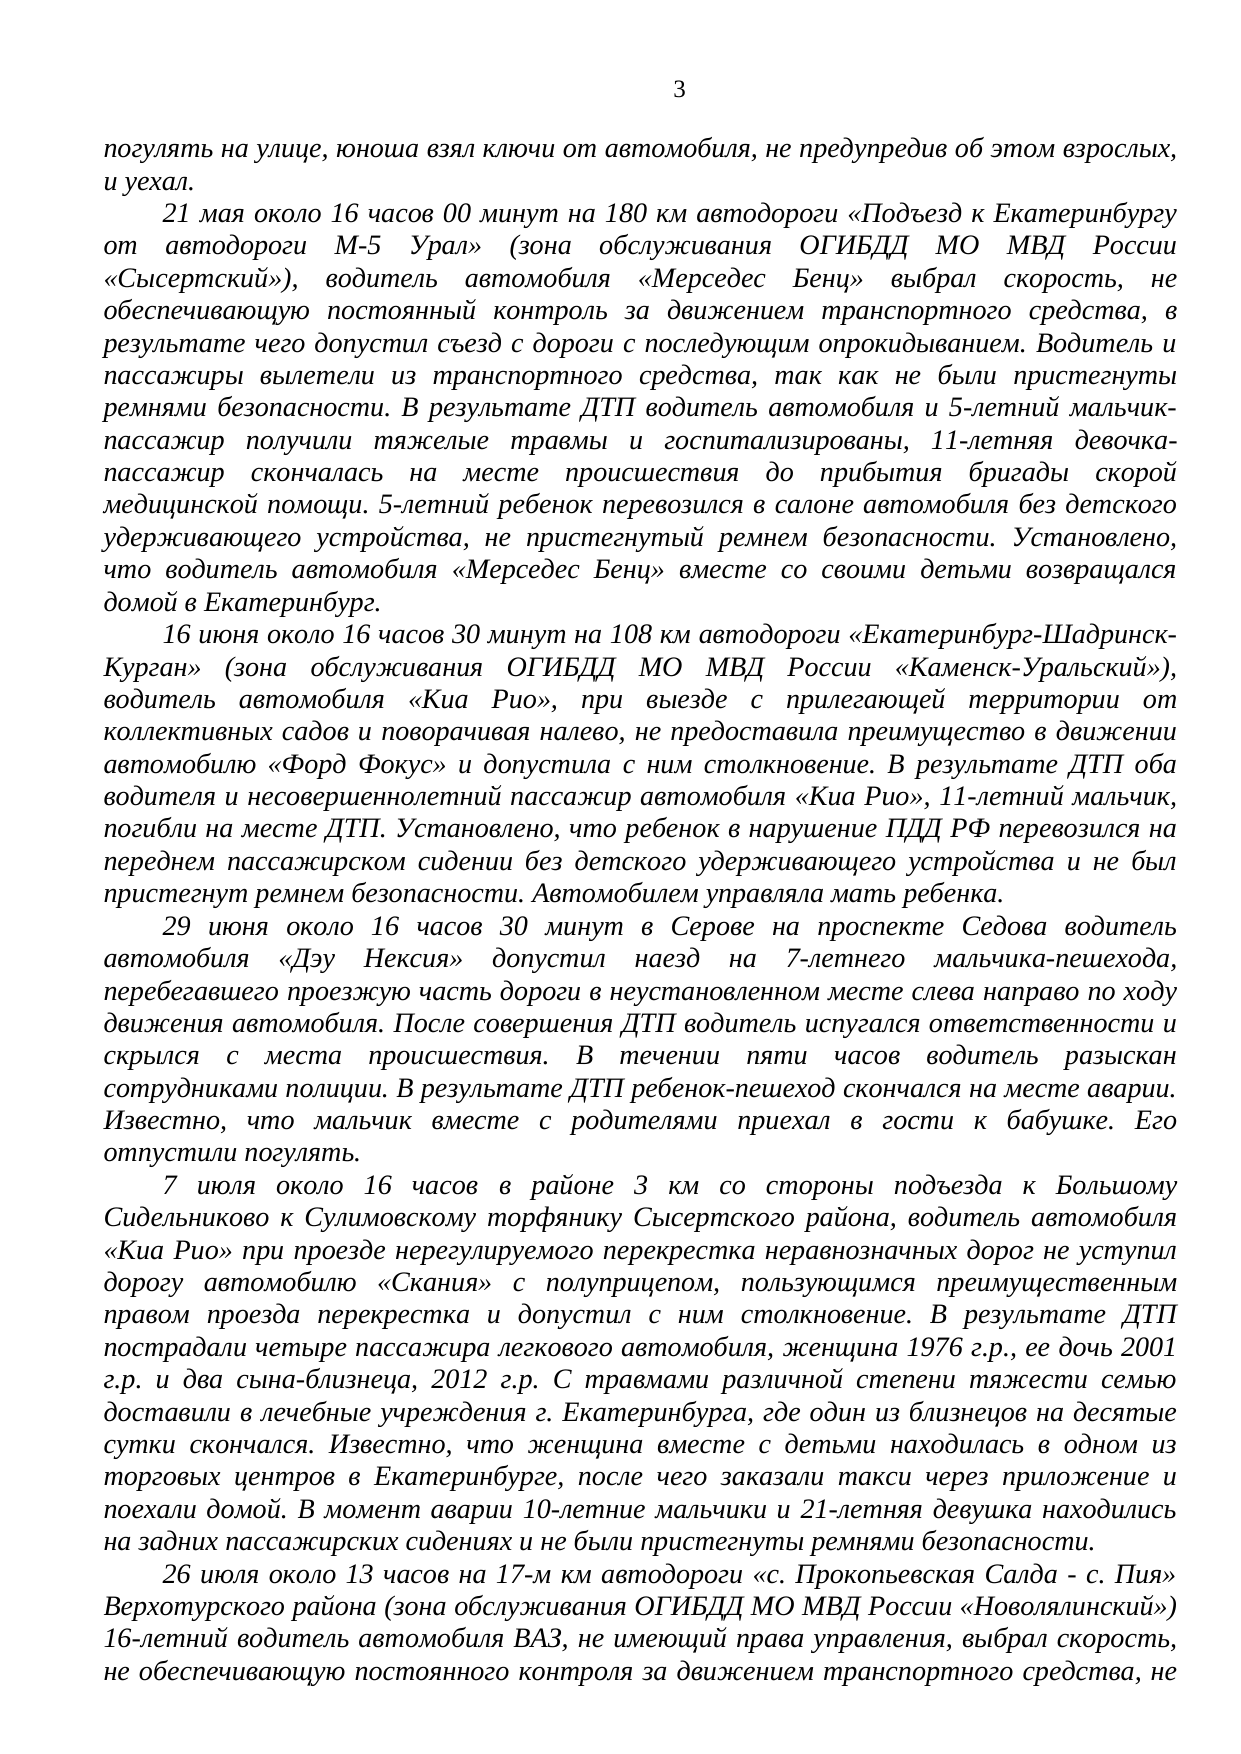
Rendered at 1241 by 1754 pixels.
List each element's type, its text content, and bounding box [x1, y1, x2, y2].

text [103, 1557, 1181, 1686]
text 21 мая около 16 часов 00 минут на 180 км автодороги «Подъезд к Екатеринбургу от автодороги М-5 Урал» (зона обслуживания ОГИБДД МО МВД России «Сысертский»), водитель автомобиля «Мерседес Бенц» выбрал скорость, не обеспечивающую постоянный контроль за движением транспортного средства, в результате чего допустил съезд с дороги с последующим опрокидыванием. Водитель и пассажиры вылетели из транспортного средства, так как не были пристегнуты ремнями безопасности. В результате ДТП водитель автомобиля и 5-летний мальчик-пассажир получили тяжелые травмы и госпитализированы, 11-летняя девочка-пассажир скончалась на месте происшествия до прибытия бригады скорой медицинской помощи. 5-летний ребенок перевозился в салоне автомобиля без детского удерживающего устройства, не пристегнутый ремнем безопасности. Установлено, что водитель автомобиля «Мерседес Бенц» вместе со своими детьми возвращался домой в Екатеринбург. [103, 196, 1181, 617]
text 16 июня около 16 часов 30 минут на 108 км автодороги «Екатеринбург-Шадринск-Курган» (зона обслуживания ОГИБДД МО МВД России «Каменск-Уральский»), водитель автомобиля «Киа Рио», при выезде с прилегающей территории от коллективных садов и поворачивая налево, не предоставила преимущество в движении автомобилю «Форд Фокус» и допустила с ним столкновение. В результате ДТП оба водителя и несовершеннолетний пассажир автомобиля «Киа Рио», 11-летний мальчик, погибли на месте ДТП. Установлено, что ребенок в нарушение ПДД РФ перевозился на переднем пассажирском сидении без детского удерживающего устройства и не был пристегнут ремнем безопасности. Автомобилем управляла мать ребенка. [103, 617, 1181, 909]
text 7 июля около 16 часов в районе 3 км со стороны подъезда к Большому Сидельниково к Сулимовскому торфянику Сысертского района, водитель автомобиля «Киа Рио» при проезде нерегулируемого перекрестка неравнозначных дорог не уступил дорогу автомобилю «Скания» с полуприцепом, пользующимся преимущественным правом проезда перекрестка и допустил с ним столкновение. В результате ДТП пострадали четыре пассажира легкового автомобиля, женщина 1976 г.р., ее дочь 2001 г.р. и два сына-близнеца, 2012 г.р. С травмами различной степени тяжести семью доставили в лечебные учреждения г. Екатеринбурга, где один из близнецов на десятые сутки скончался. Известно, что женщина вместе с детьми находилась в одном из торговых центров в Екатеринбурге, после чего заказали такси через приложение и поехали домой. В момент аварии 10-летние мальчики и 21-летняя девушка находились на задних пассажирских сидениях и не были пристегнуты ремнями безопасности. [103, 1168, 1181, 1557]
text 29 июня около 16 часов 30 минут в Серове на проспекте Седова водитель автомобиля «Дэу Нексия» допустил наезд на 7-летнего мальчика-пешехода, перебегавшего проезжую часть дороги в неустановленном месте слева направо по ходу движения автомобиля. После совершения ДТП водитель испугался ответственности и скрылся с места происшествия. В течении пяти часов водитель разыскан сотрудниками полиции. В результате ДТП ребенок-пешеход скончался на месте аварии. Известно, что мальчик вместе с родителями приехал в гости к бабушке. Его отпустили погулять. [103, 909, 1181, 1168]
